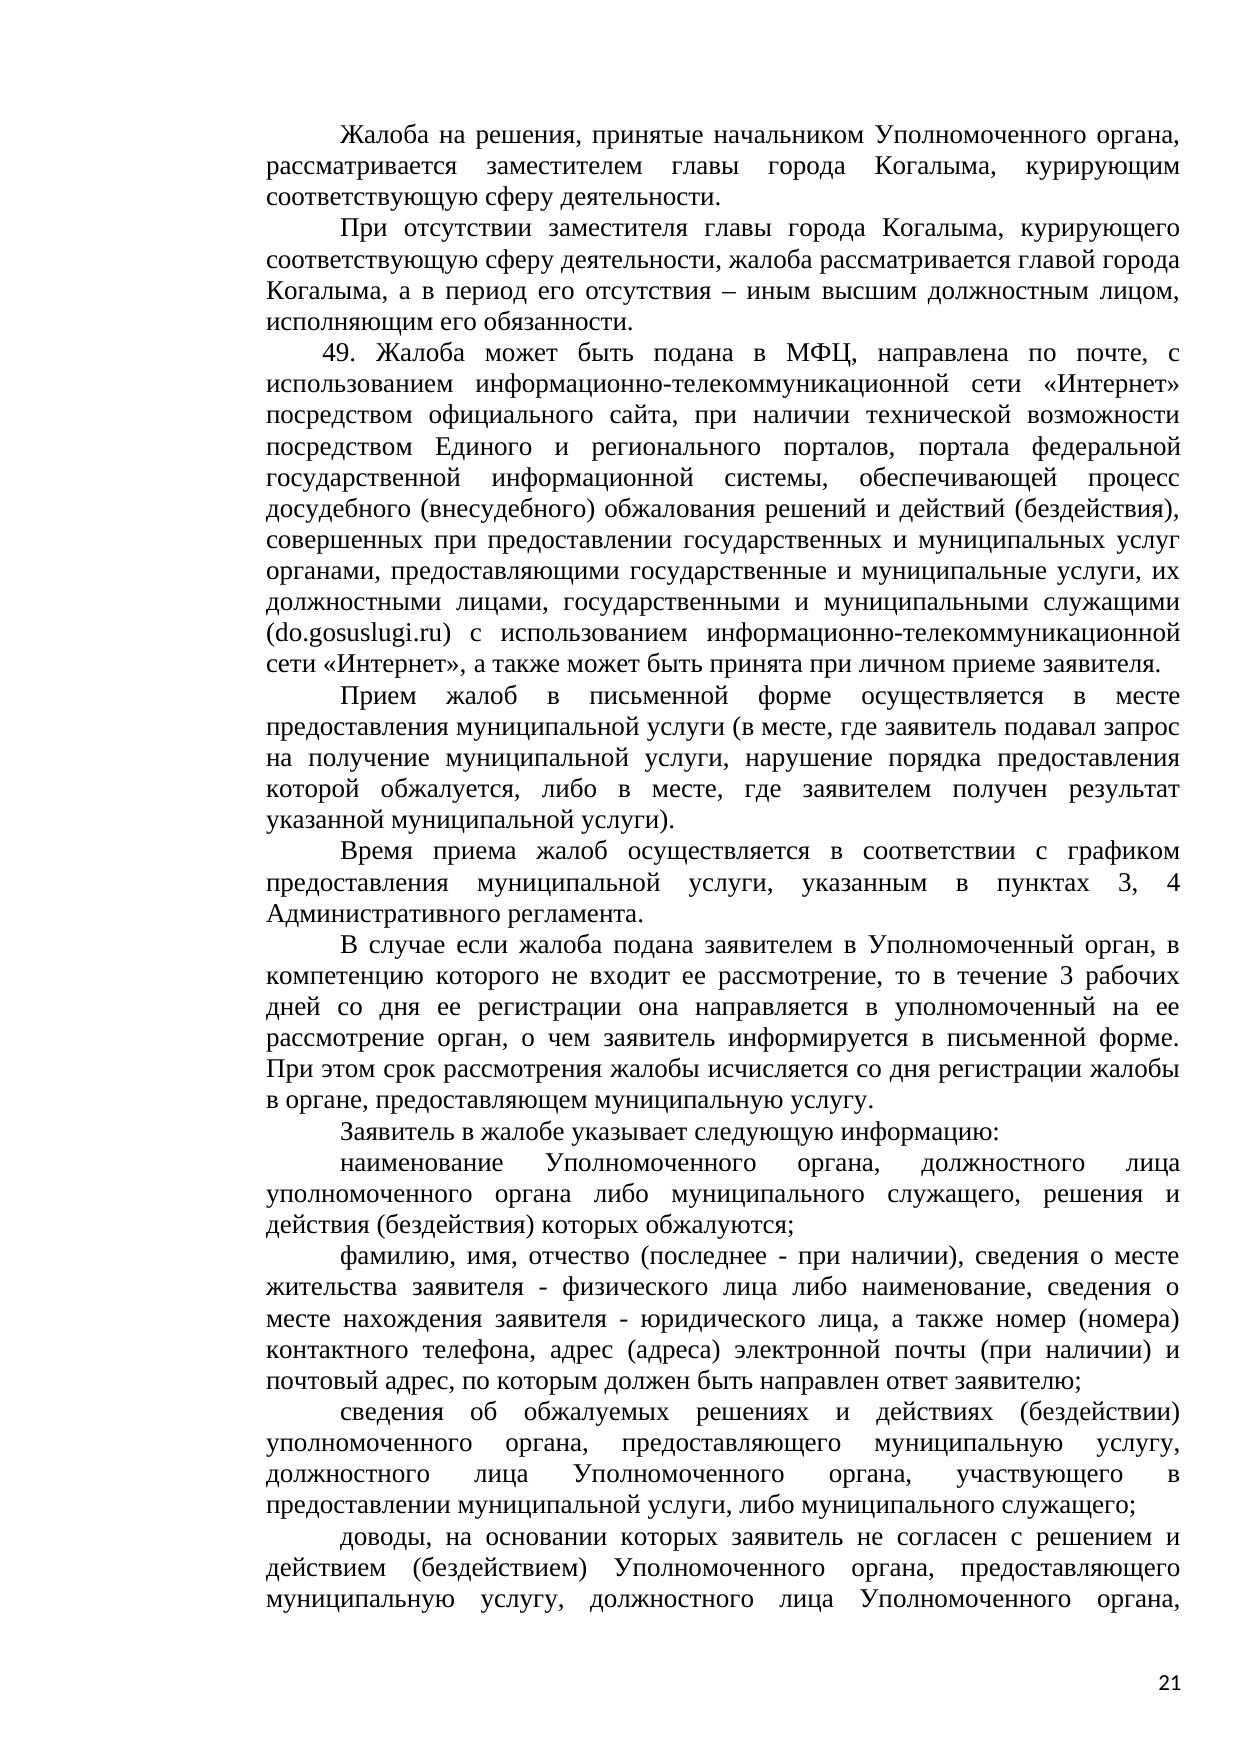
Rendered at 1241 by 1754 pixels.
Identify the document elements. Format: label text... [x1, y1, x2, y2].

text В случае если жалоба подана заявителем в Уполномоченный орган, в компетенцию которого не входит ее рассмотрение, то в течение 3 рабочих дней со дня ее регистрации она направляется в уполномоченный на ее рассмотрение орган, о чем заявитель информируется в письменной форме. При этом срок рассмотрения жалобы исчисляется со дня регистрации жалобы в органе, предоставляющем муниципальную услугу. [266, 928, 1181, 1115]
text сведения об обжалуемых решениях и действиях (бездействии) уполномоченного органа, предоставляющего муниципальную услугу, должностного лица Уполномоченного органа, участвующего в предоставлении муниципальной услуги, либо муниципального служащего; [266, 1395, 1181, 1520]
text Жалоба на решения, принятые начальником Уполномоченного органа, рассматривается заместителем главы города Когалыма, курирующим соответствующую сферу деятельности. [266, 118, 1181, 212]
text фамилию, имя, отчество (последнее - при наличии), сведения о месте жительства заявителя - физического лица либо наименование, сведения о месте нахождения заявителя - юридического лица, а также номер (номера) контактного телефона, адрес (адреса) электронной почты (при наличии) и почтовый адрес, по которым должен быть направлен ответ заявителю; [266, 1239, 1181, 1395]
text 49. Жалоба может быть подана в МФЦ, направлена по почте, с использованием информационно-телекоммуникационной сети «Интернет» посредством официального сайта, при наличии технической возможности посредством Единого и регионального порталов, портала федеральной государственной информационной системы, обеспечивающей процесс досудебного (внесудебного) обжалования решений и действий (бездействия), совершенных при предоставлении государственных и муниципальных услуг органами, предоставляющими государственные и муниципальные услуги, их должностными лицами, государственными и муниципальными служащими (do.gosuslugi.ru) с использованием информационно-телекоммуникационной сети «Интернет», а также может быть принята при личном приеме заявителя. [266, 336, 1181, 679]
text Время приема жалоб осуществляется в соответствии с графиком предоставления муниципальной услуги, указанным в пунктах 3, 4 Административного регламента. [266, 834, 1181, 928]
text При отсутствии заместителя главы города Когалыма, курирующего соответствующую сферу деятельности, жалоба рассматривается главой города Когалыма, а в период его отсутствия – иным высшим должностным лицом, исполняющим его обязанности. [266, 212, 1181, 336]
text Прием жалоб в письменной форме осуществляется в месте предоставления муниципальной услуги (в месте, где заявитель подавал запрос на получение муниципальной услуги, нарушение порядка предоставления которой обжалуется, либо в месте, где заявителем получен результат указанной муниципальной услуги). [266, 679, 1181, 834]
text Заявитель в жалобе указывает следующую информацию: [266, 1115, 1181, 1146]
text наименование Уполномоченного органа, должностного лица уполномоченного органа либо муниципального служащего, решения и действия (бездействия) которых обжалуются; [266, 1146, 1181, 1239]
